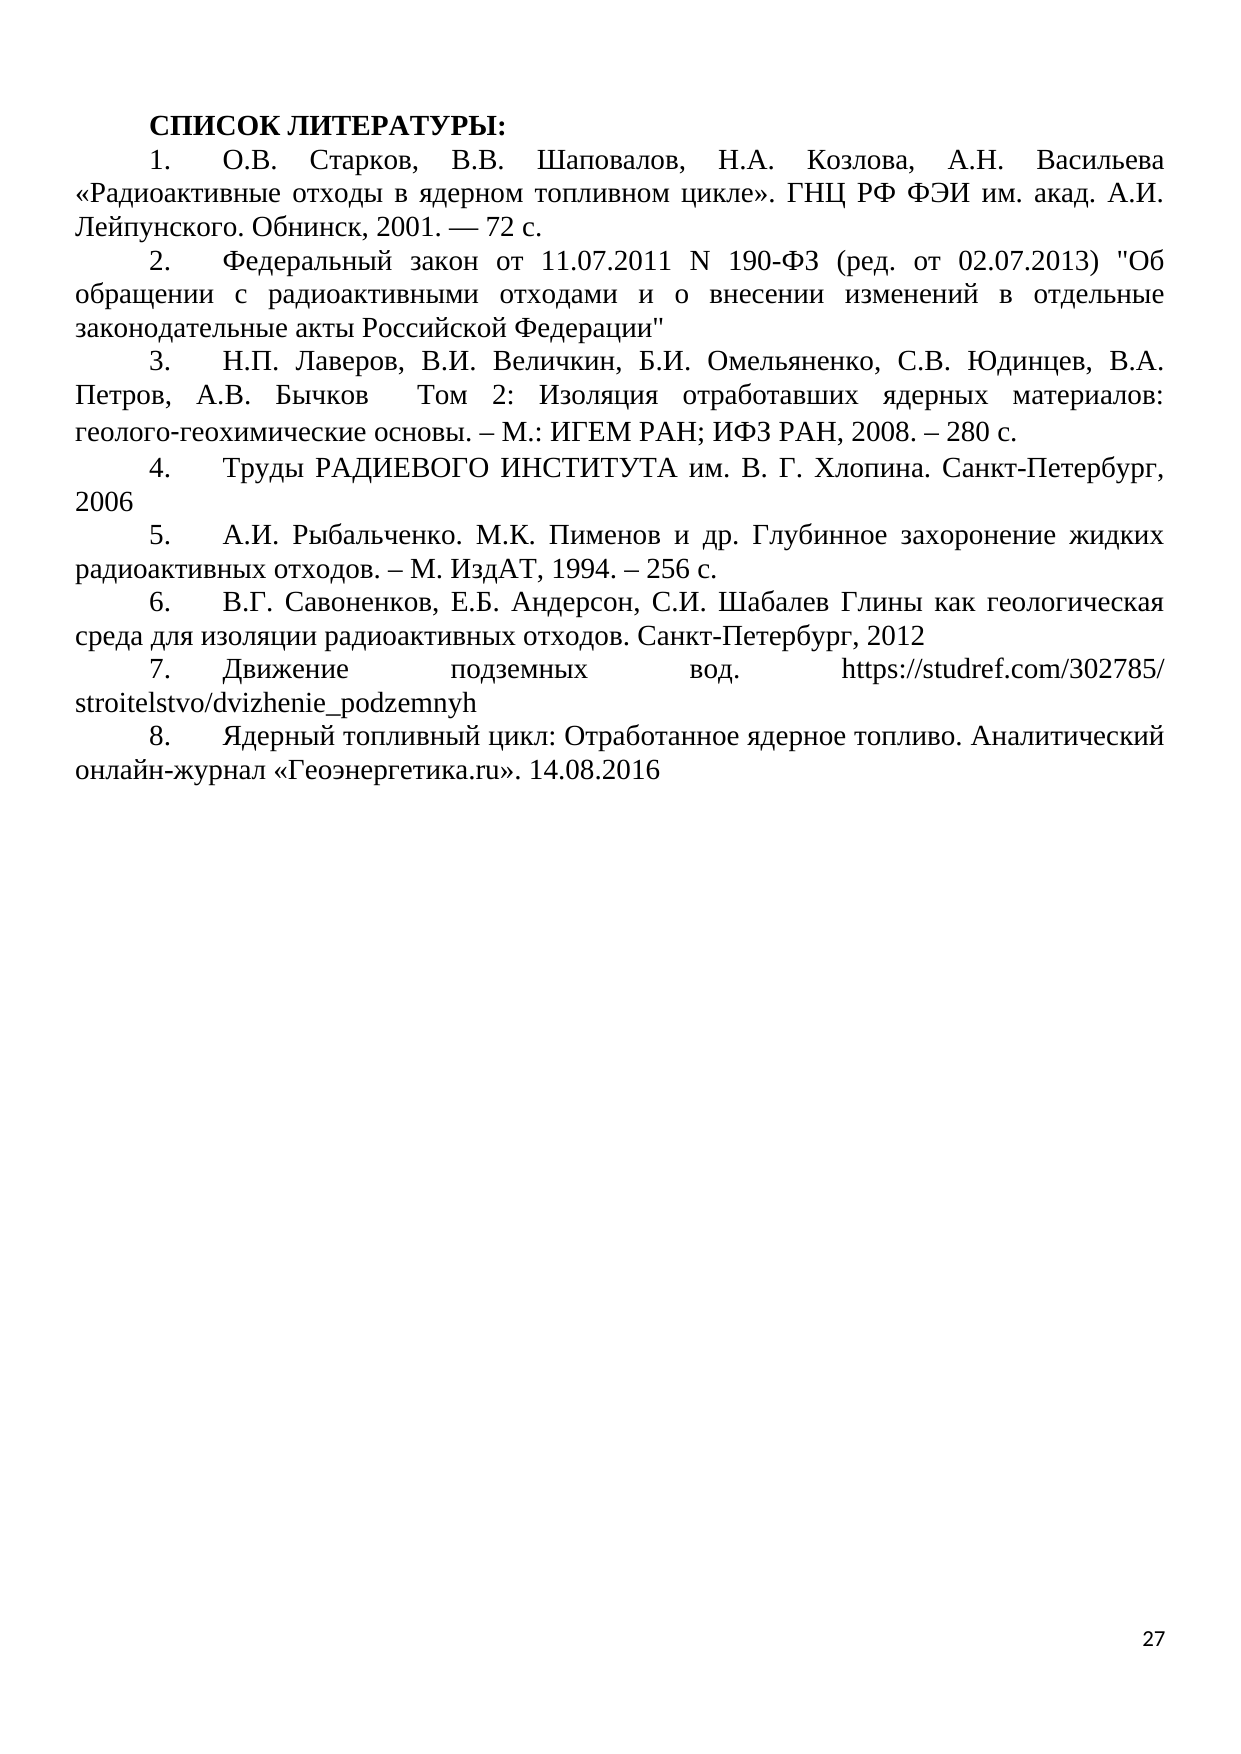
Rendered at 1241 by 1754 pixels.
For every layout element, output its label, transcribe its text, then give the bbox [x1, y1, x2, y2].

list Движение подземных вод. https://studref.com/302785/ stroitelstvo/dvizhenie_podzemnyh [75, 651, 1165, 718]
text СПИСОК ЛИТЕРАТУРЫ: [75, 108, 1165, 142]
list Н.П. Лаверов, В.И. Величкин, Б.И. Омельяненко, С.В. Юдинцев, В.А. Петров, А.В. Бычков Том 2: Изоляция отработавших ядерных материалов: геолого‑геохимические основы. – М.: ИГЕМ РАН; ИФЗ РАН, 2008. – 280 с. [75, 343, 1165, 450]
list Труды РАДИЕВОГО ИНСТИТУТА им. В. Г. Хлопина. Санкт-Петербург, 2006 [75, 450, 1165, 517]
list В.Г. Савоненков, Е.Б. Андерсон, С.И. Шабалев Глины как геологическая среда для изоляции радиоактивных отходов. Санкт-Петербург, 2012 [75, 584, 1165, 651]
list Ядерный топливный цикл: Отработанное ядерное топливо. Аналитический онлайн-журнал «Геоэнергетика.ru». 14.08.2016 [75, 718, 1165, 786]
list А.И. Рыбальченко. М.К. Пименов и др. Глубинное захоронение жидких радиоактивных отходов. – М. ИздАТ, 1994. – 256 с. [75, 517, 1165, 584]
list О.В. Старков, В.В. Шаповалов, Н.А. Козлова, А.Н. Васильева «Радиоактивные отходы в ядерном топливном цикле». ГНЦ РФ ФЭИ им. акад. А.И. Лейпунского. Обнинск, 2001. — 72 с. [75, 142, 1165, 243]
list Федеральный закон от 11.07.2011 N 190-ФЗ (ред. от 02.07.2013) "Об обращении с радиоактивными отходами и о внесении изменений в отдельные законодательные акты Российской Федерации" [75, 243, 1165, 343]
